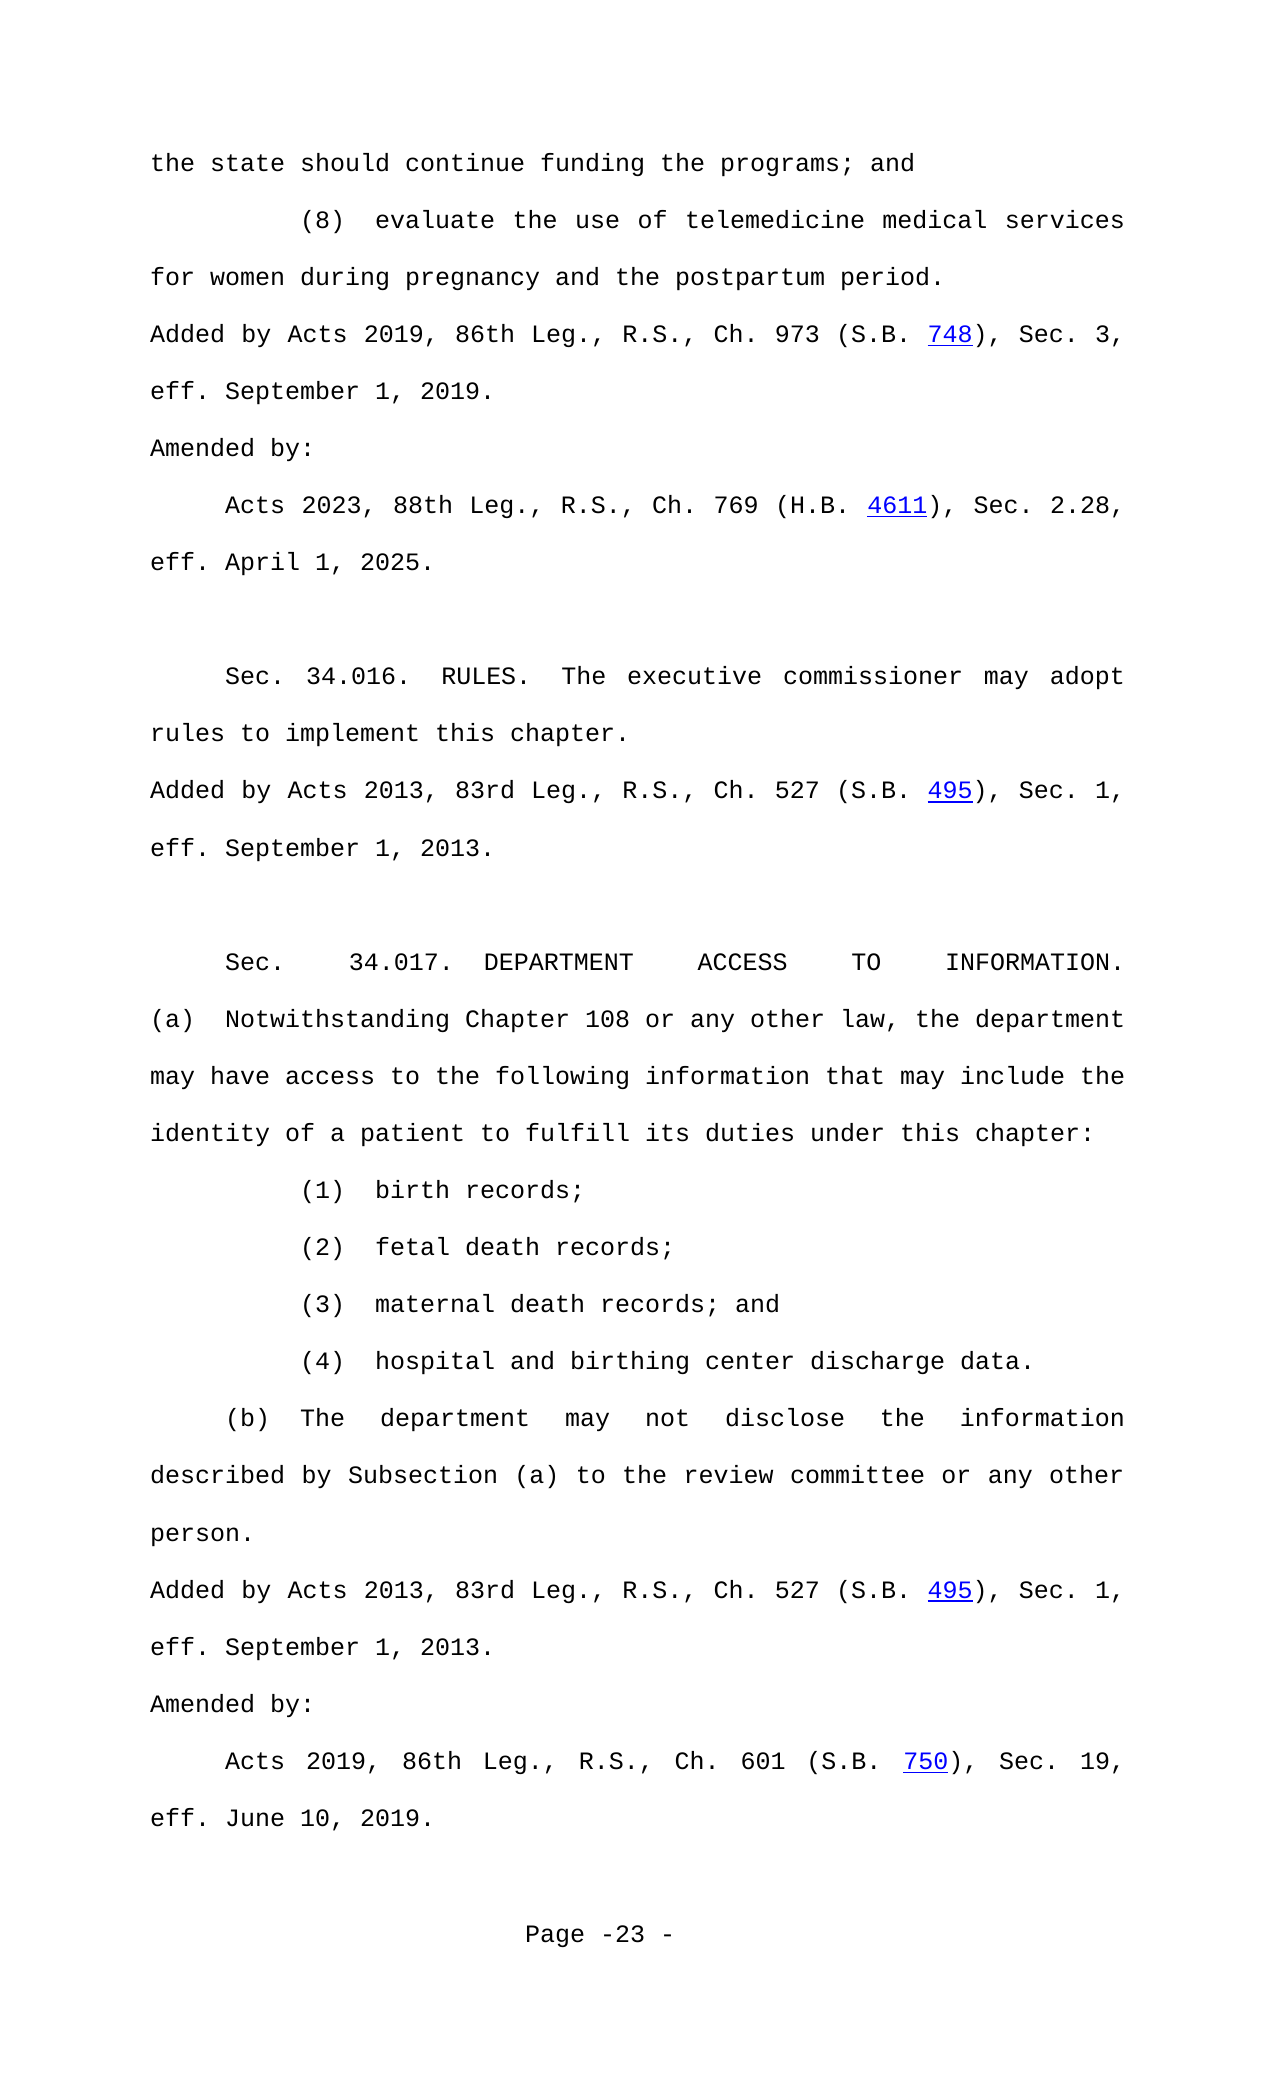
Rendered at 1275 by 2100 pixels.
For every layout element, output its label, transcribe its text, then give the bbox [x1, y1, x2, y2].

text Amended by: [150, 1691, 1125, 1720]
text Acts 2023, 88th Leg., R.S., Ch. 769 (H.B. 4611), Sec. 2.28, eff. April 1, 2025. [150, 492, 1125, 578]
text Added by Acts 2019, 86th Leg., R.S., Ch. 973 (S.B. 748), Sec. 3, eff. September 1, 2019. [150, 321, 1125, 407]
text (4) hospital and birthing center discharge data. [150, 1349, 1125, 1377]
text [150, 150, 1125, 178]
text Added by Acts 2013, 83rd Leg., R.S., Ch. 527 (S.B. 495), Sec. 1, eff. September 1, 2013. [150, 1577, 1125, 1663]
text (b) The department may not disclose the information described by Subsection (a) to the review committee or any other person. [150, 1406, 1125, 1548]
text (1) birth records; [150, 1177, 1125, 1206]
text Sec. 34.016. RULES. The executive commissioner may adopt rules to implement this chapter. [150, 664, 1125, 749]
text Sec. 34.017. DEPARTMENT ACCESS TO INFORMATION. (a) Notwithstanding Chapter 108 or any other law, the department may have access to the following information that may include the identity of a patient to fulfill its duties under this chapter: [150, 949, 1125, 1149]
text Acts 2019, 86th Leg., R.S., Ch. 601 (S.B. 750), Sec. 19, eff. June 10, 2019. [150, 1748, 1125, 1834]
text Added by Acts 2013, 83rd Leg., R.S., Ch. 527 (S.B. 495), Sec. 1, eff. September 1, 2013. [150, 778, 1125, 863]
text (2) fetal death records; [150, 1234, 1125, 1263]
text (3) maternal death records; and [150, 1292, 1125, 1320]
text (8) evaluate the use of telemedicine medical services for women during pregnancy and the postpartum period. [150, 207, 1125, 293]
text Amended by: [150, 435, 1125, 464]
